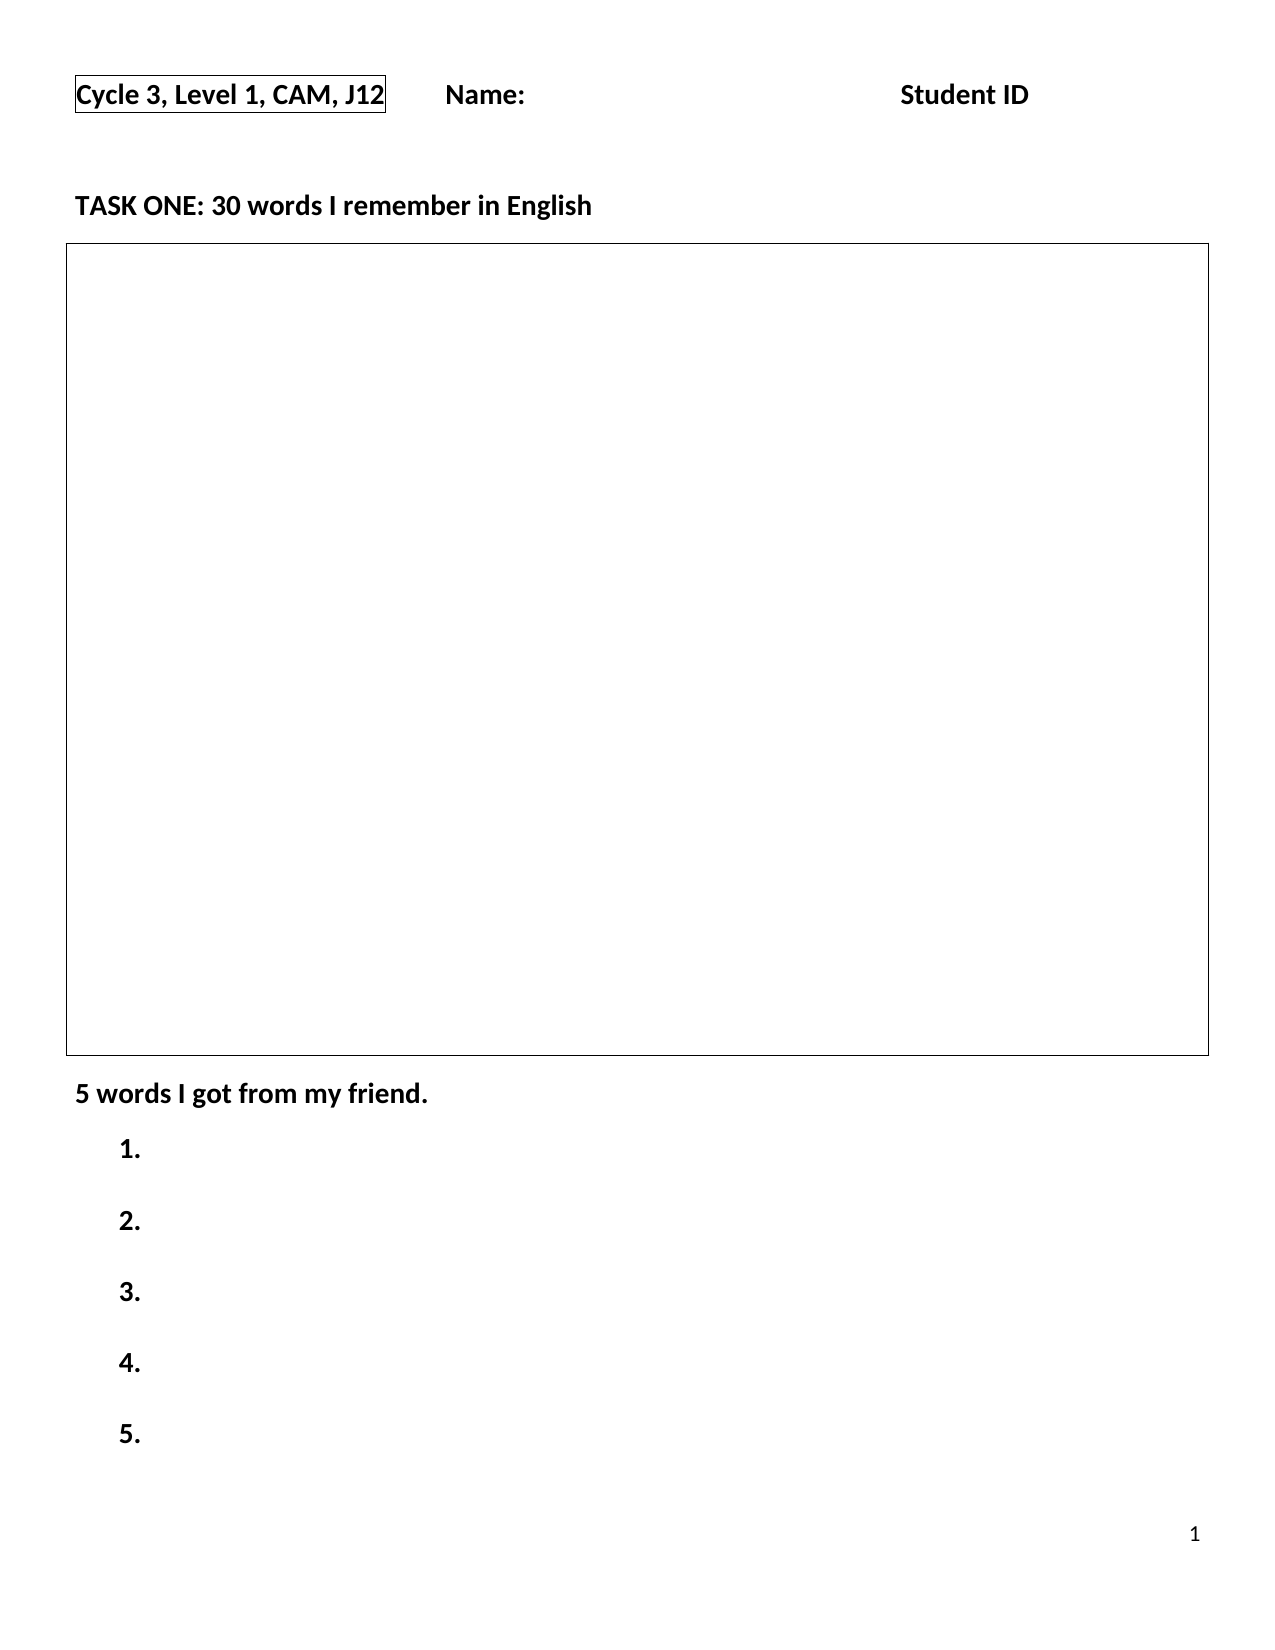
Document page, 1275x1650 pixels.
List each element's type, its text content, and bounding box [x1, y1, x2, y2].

text TASK ONE: 30 words I remember in English [75, 187, 1200, 223]
text Cycle 3, Level 1, CAM, J12 Name: Student ID [386, 75, 1200, 113]
text 5 words I got from my friend. [75, 1075, 1200, 1111]
text Cycle 3, Level 1, CAM, J12 Name: Student ID [76, 76, 385, 112]
